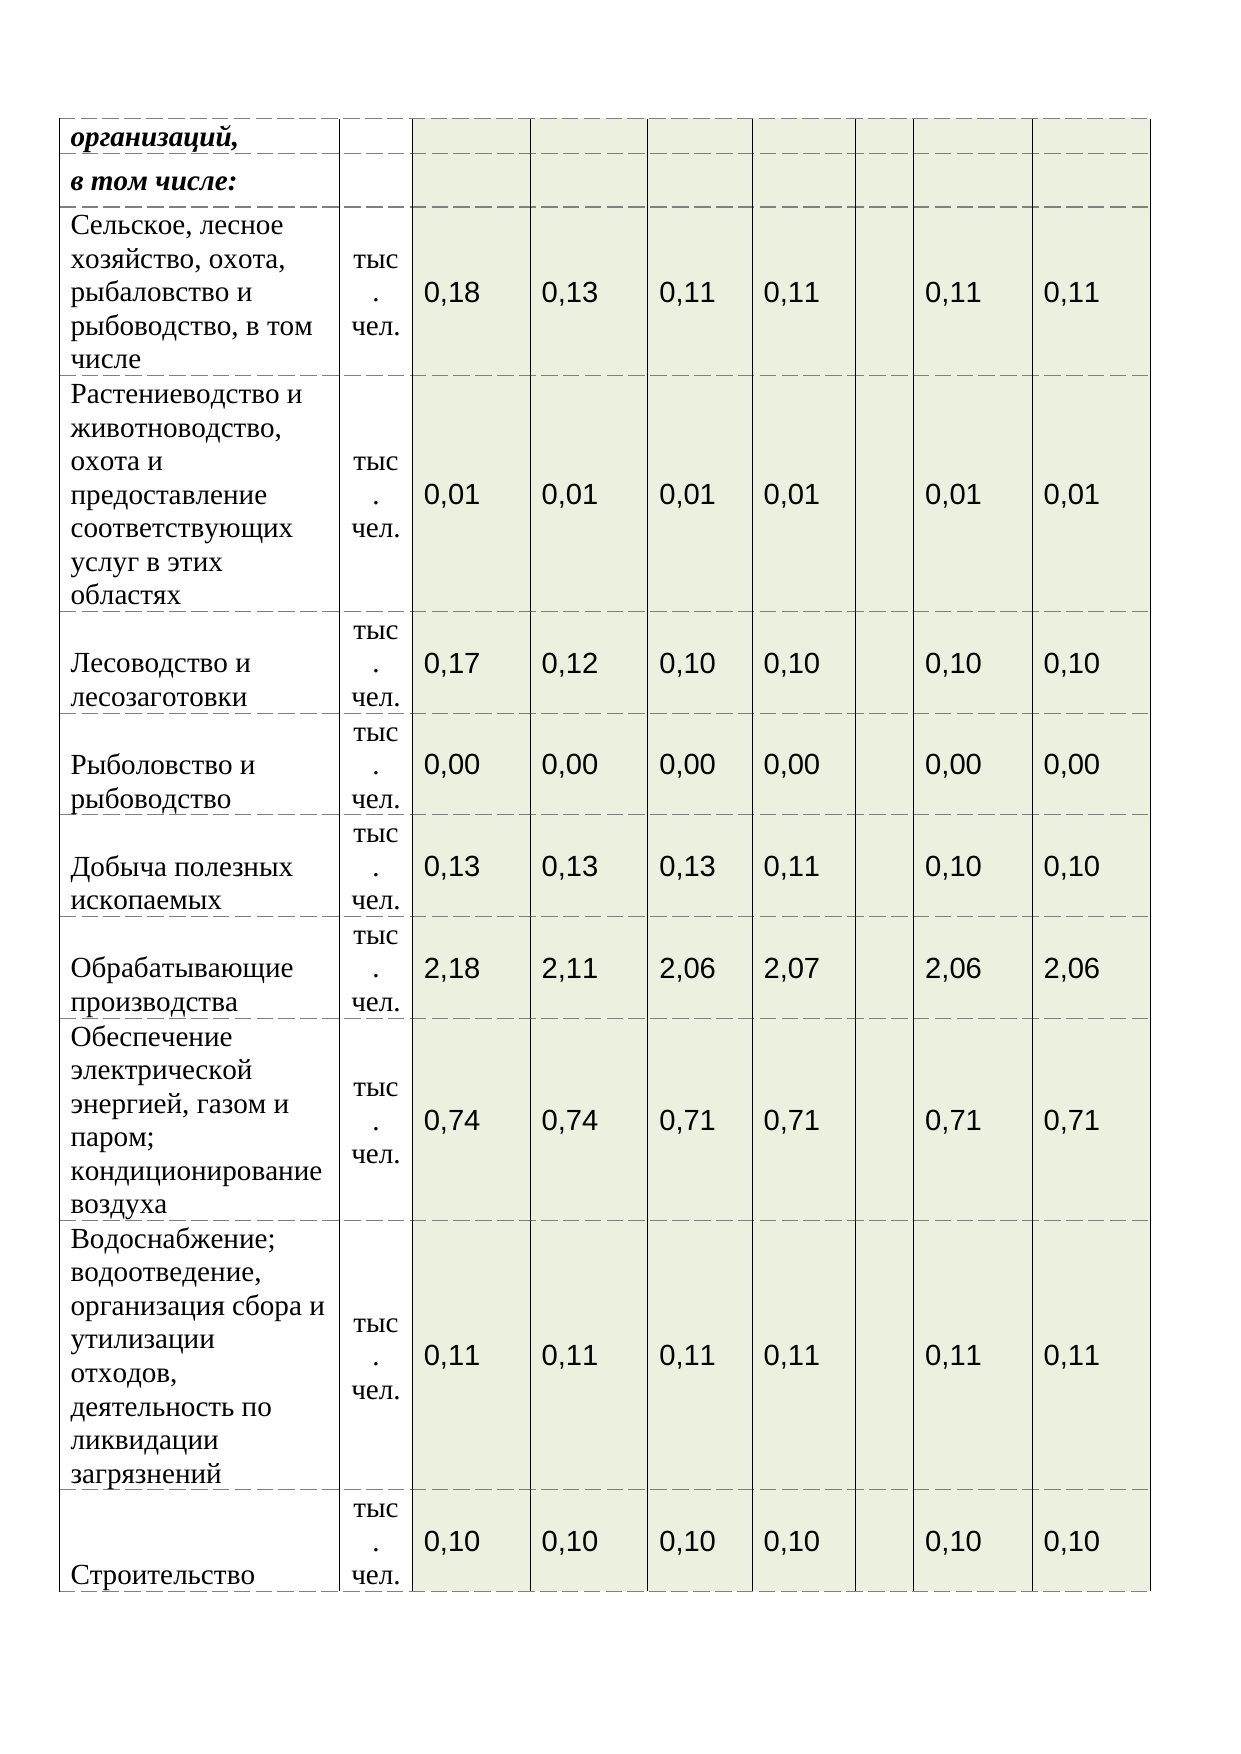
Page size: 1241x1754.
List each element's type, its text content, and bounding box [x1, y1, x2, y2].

table_cell 0,11 [648, 206, 752, 375]
table_cell 0,74 [531, 1018, 647, 1220]
table_cell 11,09 [753, 118, 855, 153]
table_cell в том числе: [60, 153, 339, 206]
table_cell 0,10 [914, 814, 1032, 916]
table_cell 2,06 [1033, 916, 1150, 1018]
table_cell 0,00 [413, 713, 530, 814]
table_cell 0,00 [753, 713, 855, 814]
table_cell 11,10 [648, 118, 752, 153]
table_cell 0,12 [531, 611, 647, 713]
table_cell 0,10 [648, 1489, 752, 1591]
table_cell 0,13 [531, 206, 647, 375]
table_cell Строительство [60, 1489, 339, 1591]
table_cell 0,11 [914, 1220, 1032, 1489]
table_cell [531, 153, 647, 206]
table_cell 0,10 [1033, 1489, 1150, 1591]
table_cell тыс. чел. [340, 611, 412, 713]
table_cell 0,11 [753, 206, 855, 375]
table_cell 0,10 [531, 1489, 647, 1591]
table_cell тыс. чел. [340, 375, 412, 611]
table_cell 0,00 [531, 713, 647, 814]
table_cell 0,71 [648, 1018, 752, 1220]
table_cell тыс. чел. [340, 814, 412, 916]
table_cell 0,00 [914, 713, 1032, 814]
table_cell 0,13 [531, 814, 647, 916]
table_cell 0,71 [1033, 1018, 1150, 1220]
table_cell 11,09 [1033, 118, 1151, 153]
table_cell 11,09 [914, 118, 1032, 153]
table_cell Обеспечение электрической энергией, газом и паром; кондиционирование воздуха [60, 1018, 339, 1220]
table_cell [856, 1018, 913, 1220]
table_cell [60, 118, 339, 153]
table_cell 0,10 [413, 1489, 530, 1591]
table_cell 0,18 [413, 206, 530, 375]
table_cell Добыча полезных ископаемых [60, 814, 339, 916]
table_cell 0,01 [1033, 375, 1150, 611]
table_cell 2,07 [753, 916, 855, 1018]
table_cell [856, 713, 913, 814]
table_cell тыс. чел. [340, 1018, 412, 1220]
table_cell 0,10 [753, 1489, 855, 1591]
table_cell 0,01 [648, 375, 752, 611]
table_cell тыс. чел. [340, 916, 412, 1018]
table_cell 0,01 [914, 375, 1032, 611]
table_cell [856, 375, 913, 611]
table_cell [856, 118, 913, 153]
table_cell 0,11 [914, 206, 1032, 375]
table_cell [413, 153, 530, 206]
table_cell 0,71 [914, 1018, 1032, 1220]
table_cell [856, 1220, 913, 1489]
table_cell 0,71 [753, 1018, 855, 1220]
table_cell 0,01 [531, 375, 647, 611]
table_cell тыс. чел. [339, 118, 412, 153]
table_cell [856, 206, 913, 375]
table_cell Растениеводство и животноводство, охота и предоставление соответствующих услуг в этих областях [60, 375, 339, 611]
table_cell 0,11 [753, 814, 855, 916]
table_cell 0,10 [914, 1489, 1032, 1591]
table_cell [856, 916, 913, 1018]
table_cell [856, 1489, 913, 1591]
table_cell 0,10 [1033, 611, 1150, 713]
table_cell [856, 814, 913, 916]
table_cell 2,18 [413, 916, 530, 1018]
table_cell [753, 153, 855, 206]
table_cell тыс. чел. [340, 713, 412, 814]
table_cell [1033, 153, 1150, 206]
table_cell 0,13 [648, 814, 752, 916]
table_cell Лесоводство и лесозаготовки [60, 611, 339, 713]
table_cell Водоснабжение; водоотведение, организация сбора и утилизации отходов, деятельность по ликвидации загрязнений [60, 1220, 339, 1489]
table_cell 11,56 [413, 118, 530, 153]
table_cell 0,10 [914, 611, 1032, 713]
table_cell 2,06 [914, 916, 1032, 1018]
table_cell 11,16 [531, 118, 648, 153]
table_cell 2,06 [648, 916, 752, 1018]
table_cell [856, 611, 913, 713]
table_cell тыс. чел. [340, 206, 412, 375]
table_cell 0,00 [1033, 713, 1150, 814]
table_cell 0,10 [648, 611, 752, 713]
table_cell 0,11 [753, 1220, 855, 1489]
table_cell 0,13 [413, 814, 530, 916]
table_cell 0,11 [531, 1220, 647, 1489]
table_cell тыс. чел. [340, 1220, 412, 1489]
table_cell 0,11 [1033, 1220, 1150, 1489]
table_cell 0,74 [413, 1018, 530, 1220]
table_cell [340, 153, 412, 206]
table_cell [914, 153, 1032, 206]
table_cell 0,10 [1033, 814, 1150, 916]
table_cell 0,11 [1033, 206, 1150, 375]
table_cell 0,01 [413, 375, 530, 611]
table_cell 0,00 [648, 713, 752, 814]
table_cell 0,01 [753, 375, 855, 611]
table_cell 2,11 [531, 916, 647, 1018]
table_cell [648, 153, 752, 206]
table_cell 0,17 [413, 611, 530, 713]
table_cell тыс. чел. [340, 1489, 412, 1591]
table_cell 0,11 [413, 1220, 530, 1489]
table_cell 0,11 [648, 1220, 752, 1489]
table_cell Обрабатывающие производства [60, 916, 339, 1018]
table_cell Рыболовство и рыбоводство [60, 713, 339, 814]
table_cell Сельское, лесное хозяйство, охота, рыбаловство и рыбоводство, в том числе [60, 206, 339, 375]
table_cell [856, 153, 913, 206]
table_cell 0,10 [753, 611, 855, 713]
